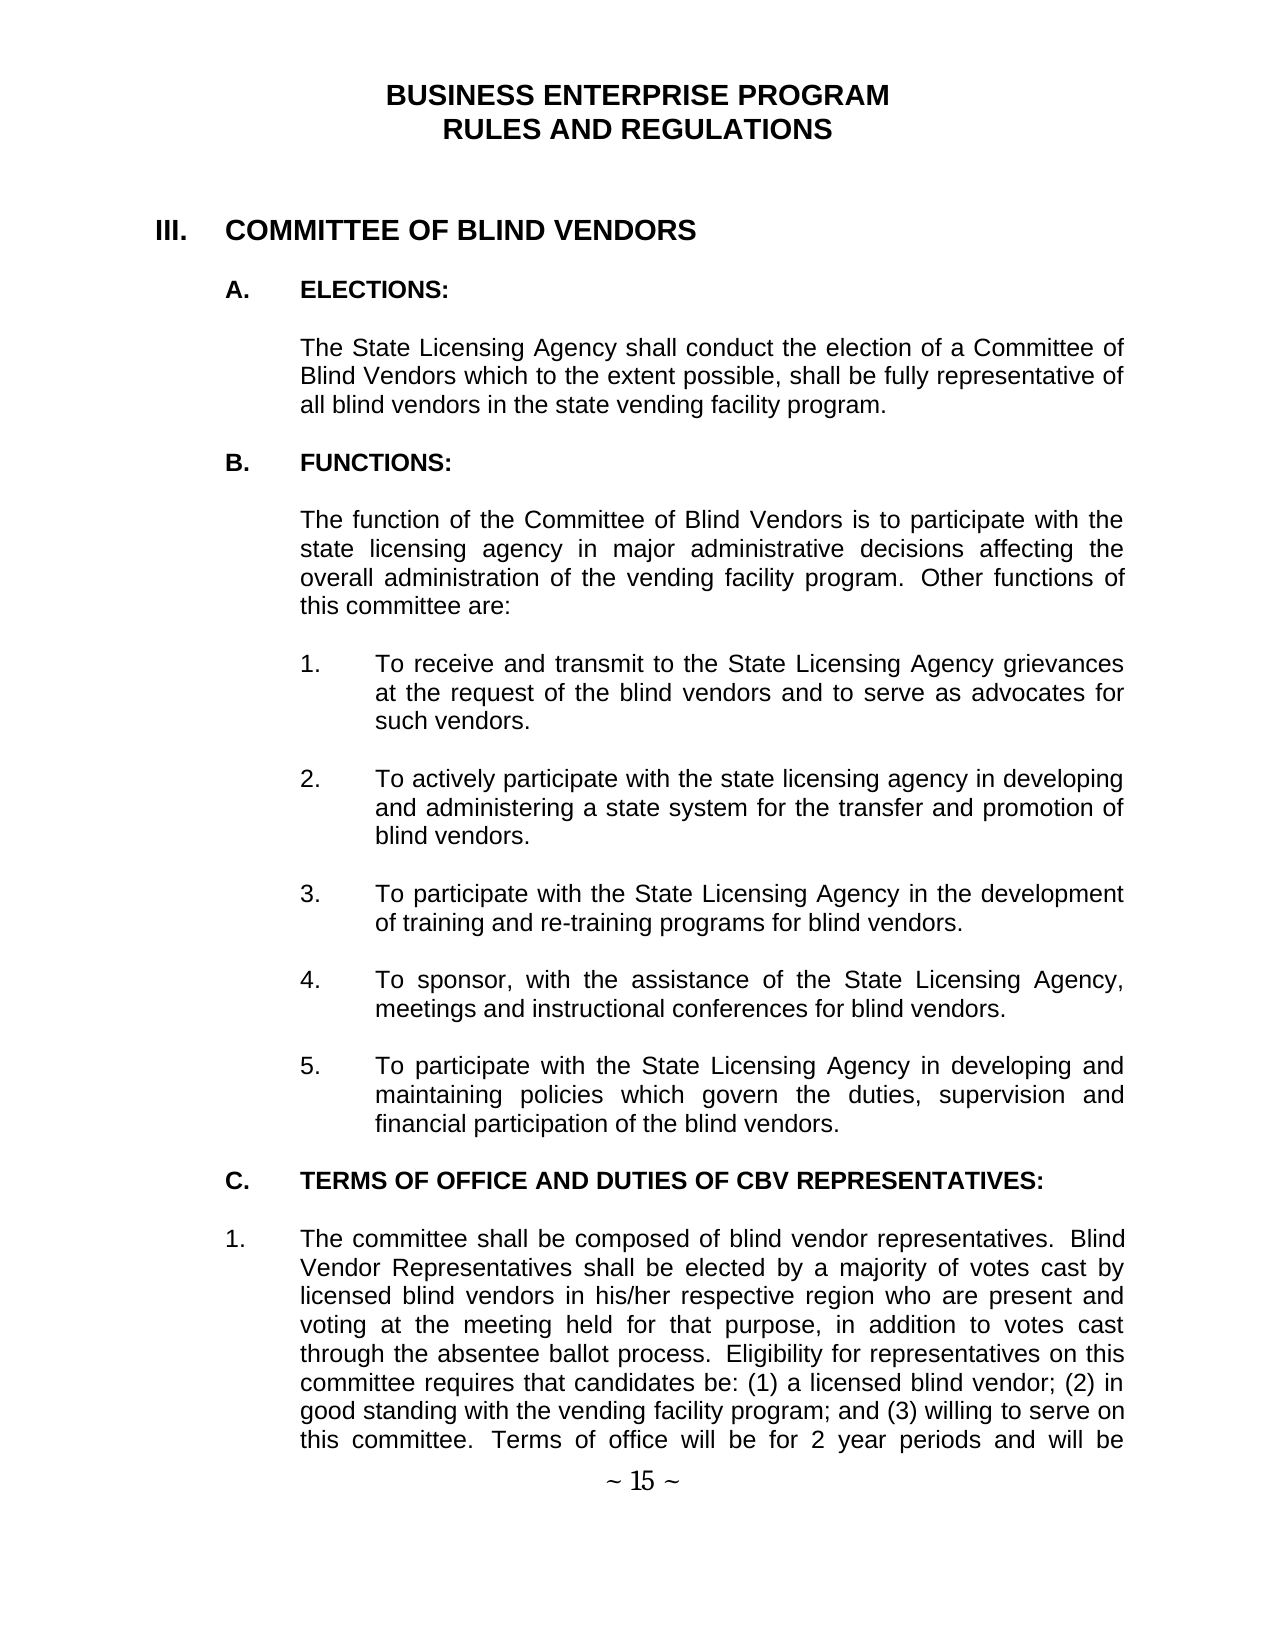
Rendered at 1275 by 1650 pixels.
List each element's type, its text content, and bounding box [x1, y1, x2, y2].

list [225, 1224, 1126, 1454]
list To receive and transmit to the State Licensing Agency grievances at the request of the blind vendors and to serve as advocates for such vendors. [300, 649, 1126, 735]
subtitle ELECTIONS: [225, 275, 1154, 304]
list To sponsor, with the assistance of the State Licensing Agency, meetings and instructional conferences for blind vendors. [300, 965, 1125, 1023]
text The State Licensing Agency shall conduct the election of a Committee of Blind Vendors which to the extent possible, shall be fully representative of all blind vendors in the state vending facility program. [300, 332, 1125, 419]
list To participate with the State Licensing Agency in the development of training and re-training programs for blind vendors. [300, 879, 1125, 936]
subtitle FUNCTIONS: [225, 447, 1154, 476]
subtitle TERMS OF OFFICE AND DUTIES OF CBV REPRESENTATIVES: [225, 1166, 1154, 1195]
list To participate with the State Licensing Agency in developing and maintaining policies which govern the duties, supervision and financial participation of the blind vendors. [300, 1051, 1125, 1138]
subtitle COMMITTEE OF BLIND VENDORS [155, 213, 1154, 246]
list To actively participate with the state licensing agency in developing and administering a state system for the transfer and promotion of blind vendors. [300, 764, 1125, 850]
text The function of the Committee of Blind Vendors is to participate with the state licensing agency in major administrative decisions affecting the overall administration of the vending facility program. Other functions of this committee are: [300, 505, 1125, 620]
